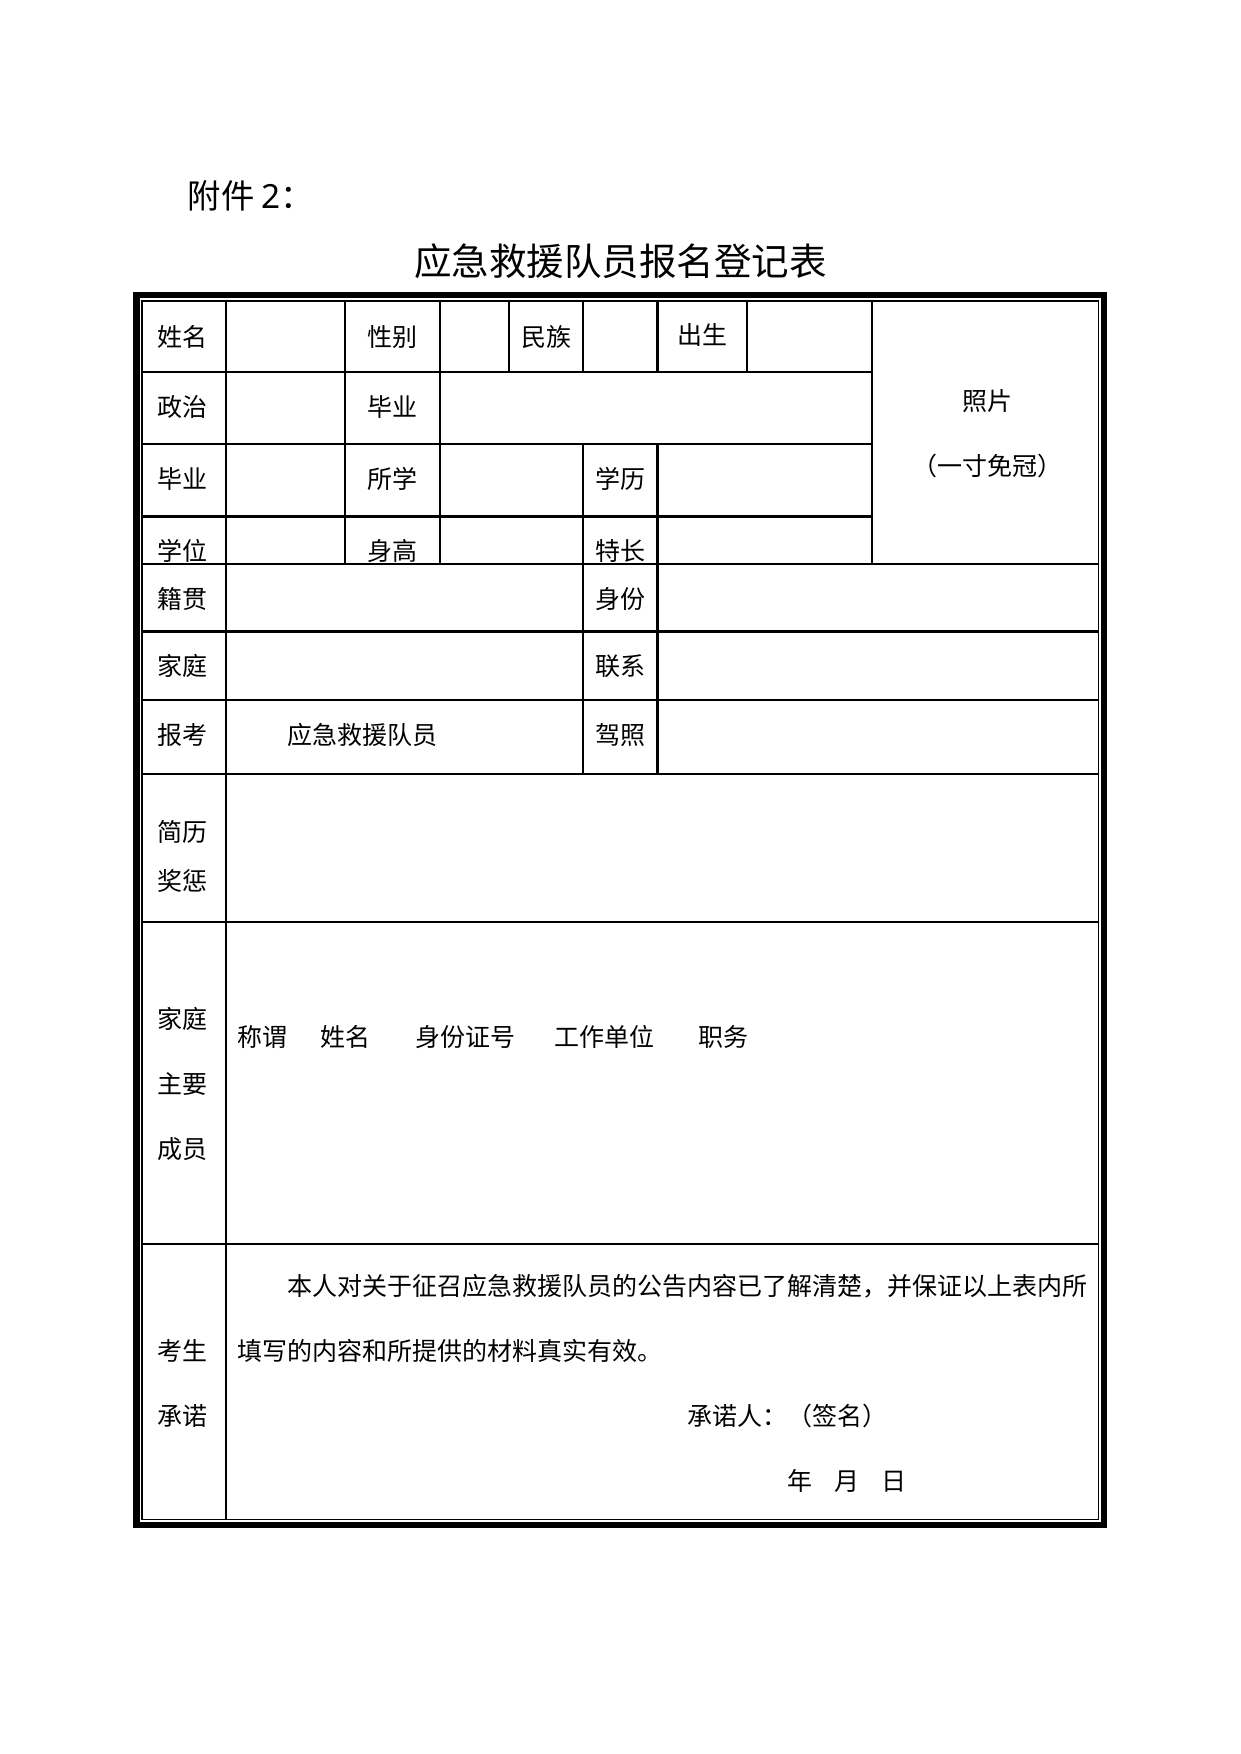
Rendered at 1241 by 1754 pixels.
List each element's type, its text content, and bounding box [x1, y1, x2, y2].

text 附件2： [187, 162, 1053, 227]
table_cell 简历 奖惩 [143, 775, 225, 921]
table_header 姓名 [143, 302, 225, 371]
table_cell [441, 445, 582, 515]
table_cell [441, 373, 871, 443]
table_cell [227, 633, 582, 699]
table_cell 家庭主要成员 [143, 923, 225, 1243]
table_header [584, 302, 656, 371]
table_cell 政治面貌 [143, 373, 225, 443]
table_cell [441, 518, 582, 563]
table_cell [227, 565, 582, 630]
table_header 照片 （一寸免冠） [873, 302, 1098, 563]
table_header [227, 302, 344, 371]
table_header [748, 302, 871, 371]
table_cell [659, 565, 1098, 630]
table_cell 应急救援队员 [227, 701, 582, 773]
table_cell [227, 373, 344, 443]
table_cell 所学专业 [346, 445, 439, 515]
text 应急救援队员报名登记表 [187, 227, 1053, 292]
table_cell [227, 518, 344, 563]
table_cell 驾照 类型 [584, 701, 656, 773]
table_cell 本人对关于征召应急救援队员的公告内容已了解清楚，并保证以上表内所填写的内容和所提供的材料真实有效。 承诺人：（签名） 年 月 日 [227, 1245, 1098, 1519]
table_cell 学历 层次 [584, 445, 656, 515]
table_header 性别 [346, 302, 439, 371]
table_cell 毕业时间 [143, 445, 225, 515]
table_cell [659, 518, 871, 563]
table_cell [659, 445, 871, 515]
table_cell 称谓 姓名 身份证号 工作单位 职务 [227, 923, 1098, 1243]
table_cell [659, 633, 1098, 699]
table_cell 籍贯 [143, 565, 225, 630]
table_header [441, 302, 508, 371]
table_cell 联系 电话 [584, 633, 656, 699]
table_cell 考生承诺 [143, 1245, 225, 1519]
table_cell 报考岗位 [143, 701, 225, 773]
table_header 出生年月 [659, 302, 746, 371]
table_header 民族 [510, 302, 582, 371]
table_cell 毕业院校 [346, 373, 439, 443]
table_cell [659, 701, 1098, 773]
table_cell [227, 445, 344, 515]
table_cell 家庭地址 [143, 633, 225, 699]
table_cell 身份证号 [584, 565, 656, 630]
table_cell 学位 [143, 518, 225, 563]
table_cell [227, 775, 1098, 921]
table_cell 身高 [346, 518, 439, 563]
table_cell 特长 [584, 518, 656, 563]
